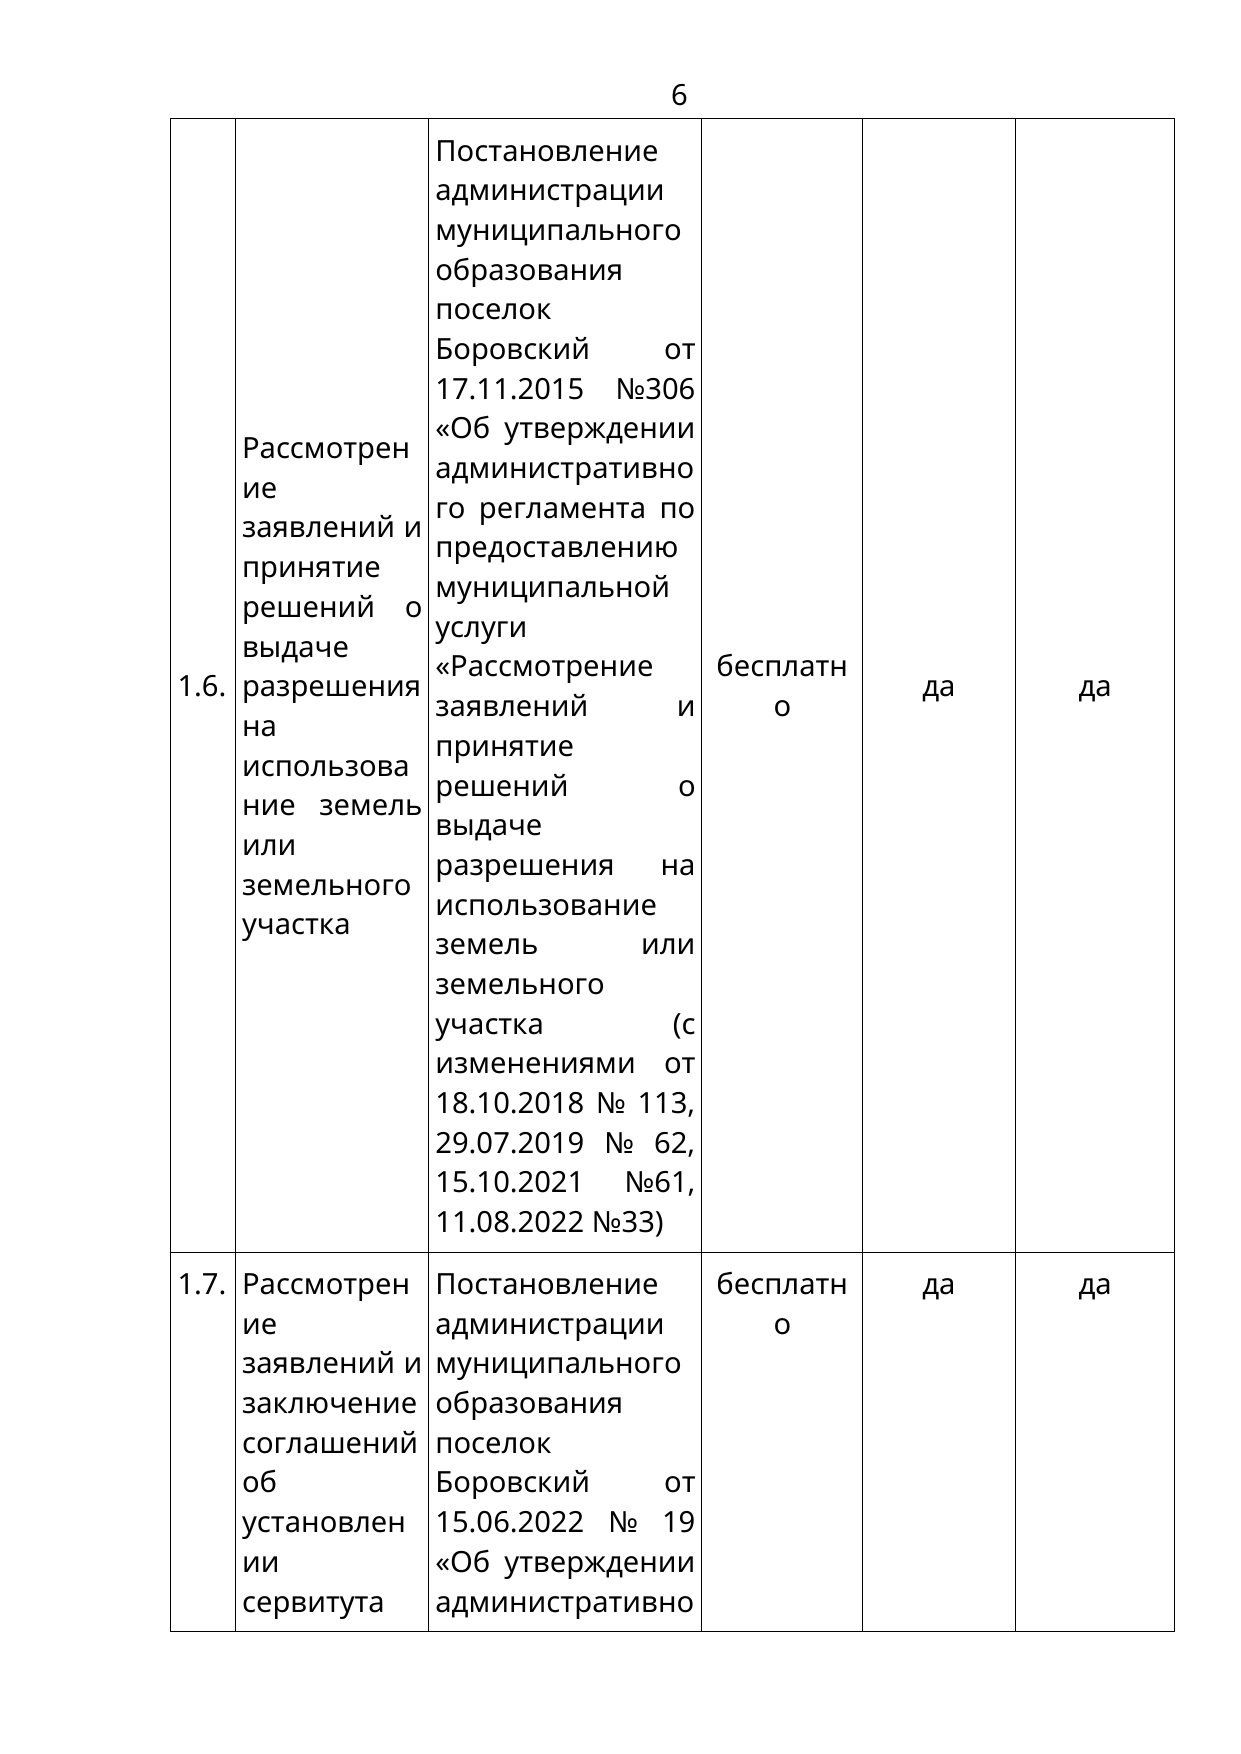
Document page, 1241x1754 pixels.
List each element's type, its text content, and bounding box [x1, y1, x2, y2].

table_cell Рассмотрение заявлений и принятие решений о выдаче разрешения на использование земель или земельного участка [236, 119, 428, 1252]
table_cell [429, 1253, 701, 1631]
table_cell да [1016, 1253, 1174, 1631]
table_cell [236, 1253, 428, 1631]
table_cell бесплатно [702, 119, 862, 1252]
table_cell да [863, 1253, 1015, 1631]
table_cell [171, 1253, 235, 1631]
table_cell да [1016, 119, 1174, 1252]
table_cell Постановление администрации муниципального образования поселок Боровский от 17.11.2015 №306 «Об утверждении административного регламента по предоставлению муниципальной услуги «Рассмотрение заявлений и принятие решений о выдаче разрешения на использование земель или земельного участка (с изменениями от 18.10.2018 № 113, 29.07.2019 № 62, 15.10.2021 №61, 11.08.2022 №33) [429, 119, 701, 1252]
table_cell бесплатно [702, 1253, 862, 1631]
table_cell [171, 119, 235, 1252]
table_cell да [863, 119, 1015, 1252]
